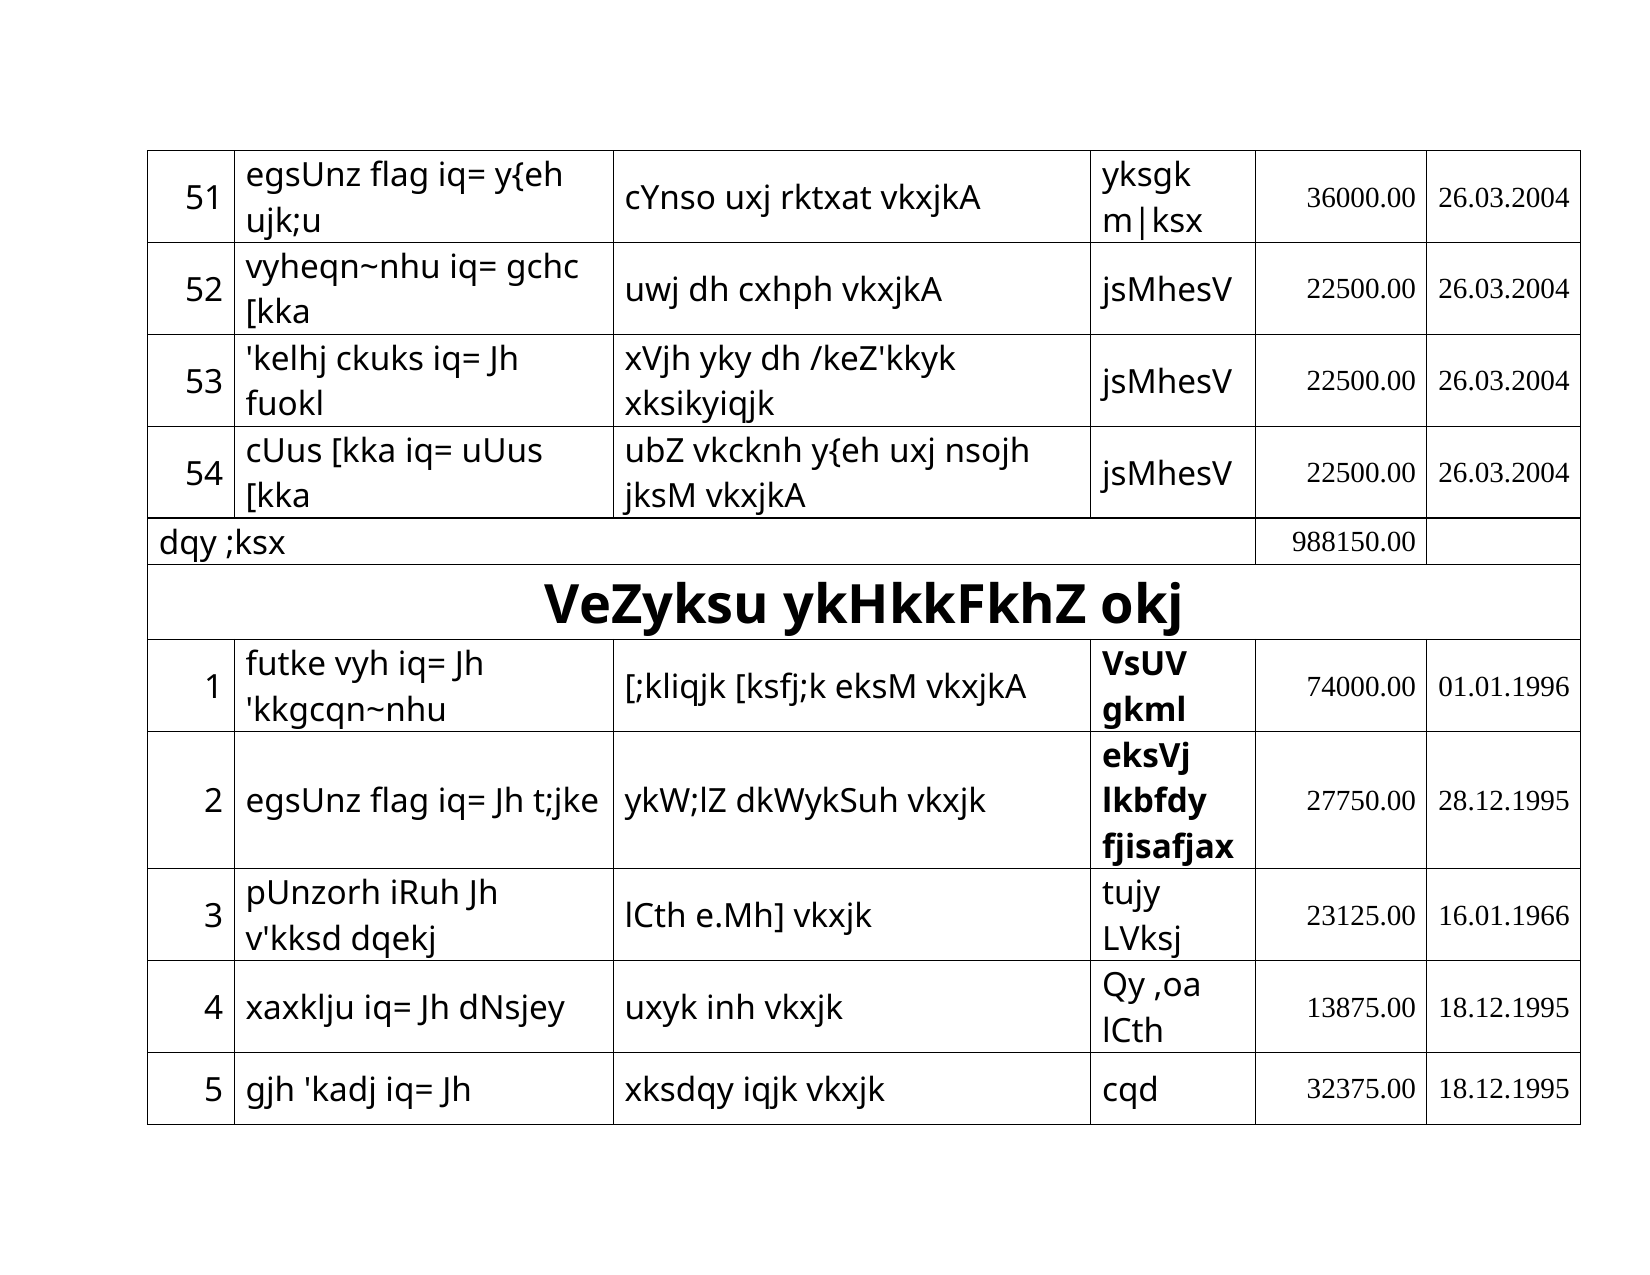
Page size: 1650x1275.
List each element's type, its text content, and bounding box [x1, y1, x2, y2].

table_cell 18.12.1995 [1427, 1053, 1580, 1124]
table_cell pUnzorh iRuh Jh v'kksd dqekj [235, 869, 613, 960]
table_cell 22500.00 [1256, 243, 1426, 334]
table_cell xVjh yky dh /keZ'kkyk xksikyiqjk [614, 335, 1090, 426]
table_cell uxyk inh vkxjk [614, 961, 1090, 1052]
table_cell eksVj lkbfdy fjisafjax [1091, 732, 1255, 868]
table_cell 54 [148, 427, 234, 517]
table_cell 16.01.1966 [1427, 869, 1580, 960]
table_cell 26.03.2004 [1427, 427, 1580, 517]
table_cell futke vyh iq= Jh 'kkgcqn~nhu [235, 640, 613, 731]
table_cell 'kelhj ckuks iq= Jh fuokl [235, 335, 613, 426]
table_cell xksdqy iqjk vkxjk [614, 1053, 1090, 1124]
table_cell 22500.00 [1256, 427, 1426, 517]
table_cell yksgk m|ksx [1091, 151, 1255, 242]
table_cell cqd ckbfMax [1091, 1053, 1255, 1124]
table_cell 23125.00 [1256, 869, 1426, 960]
table_cell VeZyksu ykHkkFkhZ okj [148, 565, 1580, 639]
table_cell uwj dh cxhph vkxjkA [614, 243, 1090, 334]
table_cell VsUV gkml [1091, 640, 1255, 731]
table_cell jsMhesV [1091, 335, 1255, 426]
table_cell 2 [148, 732, 234, 868]
table_cell 27750.00 [1256, 732, 1426, 868]
table_cell Qy ,oa lCth [1091, 961, 1255, 1052]
table_cell cUus [kka iq= uUus [kka [235, 427, 613, 517]
table_cell [1427, 519, 1580, 564]
table_cell 988150.00 [1256, 519, 1426, 564]
table_cell 26.03.2004 [1427, 335, 1580, 426]
table_cell egsUnz flag iq= y{eh ujk;u [235, 151, 613, 242]
table_cell cYnso uxj rktxat vkxjkA [614, 151, 1090, 242]
table_cell 5 [148, 1053, 234, 1124]
table_cell jsMhesV [1091, 243, 1255, 334]
table_cell vyheqn~nhu iq= gchc [kka [235, 243, 613, 334]
table_cell 52 [148, 243, 234, 334]
table_cell 26.03.2004 [1427, 151, 1580, 242]
table_cell 18.12.1995 [1427, 961, 1580, 1052]
table_cell 01.01.1996 [1427, 640, 1580, 731]
table_cell 1 [148, 640, 234, 731]
table_cell 3 [148, 869, 234, 960]
table_cell 36000.00 [1256, 151, 1426, 242]
table_cell [;kliqjk [ksfj;k eksM vkxjkA [614, 640, 1090, 731]
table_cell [235, 1053, 613, 1124]
table_cell tujy LVksj [1091, 869, 1255, 960]
table_cell 26.03.2004 [1427, 243, 1580, 334]
table_cell ykW;lZ dkWykSuh vkxjk [614, 732, 1090, 868]
table_cell 53 [148, 335, 234, 426]
table_cell lCth e.Mh] vkxjk [614, 869, 1090, 960]
table_cell 51 [148, 151, 234, 242]
table_cell 74000.00 [1256, 640, 1426, 731]
table_cell 13875.00 [1256, 961, 1426, 1052]
table_cell 28.12.1995 [1427, 732, 1580, 868]
table_cell xaxklju iq= Jh dNsjey [235, 961, 613, 1052]
table_cell 32375.00 [1256, 1053, 1426, 1124]
table_cell 4 [148, 961, 234, 1052]
table_cell ubZ vkcknh y{eh uxj nsojh jksM vkxjkA [614, 427, 1090, 517]
table_cell 22500.00 [1256, 335, 1426, 426]
table_cell egsUnz flag iq= Jh t;jke [235, 732, 613, 868]
table_cell jsMhesV [1091, 427, 1255, 517]
table_cell dqy ;ksx [148, 519, 1255, 564]
